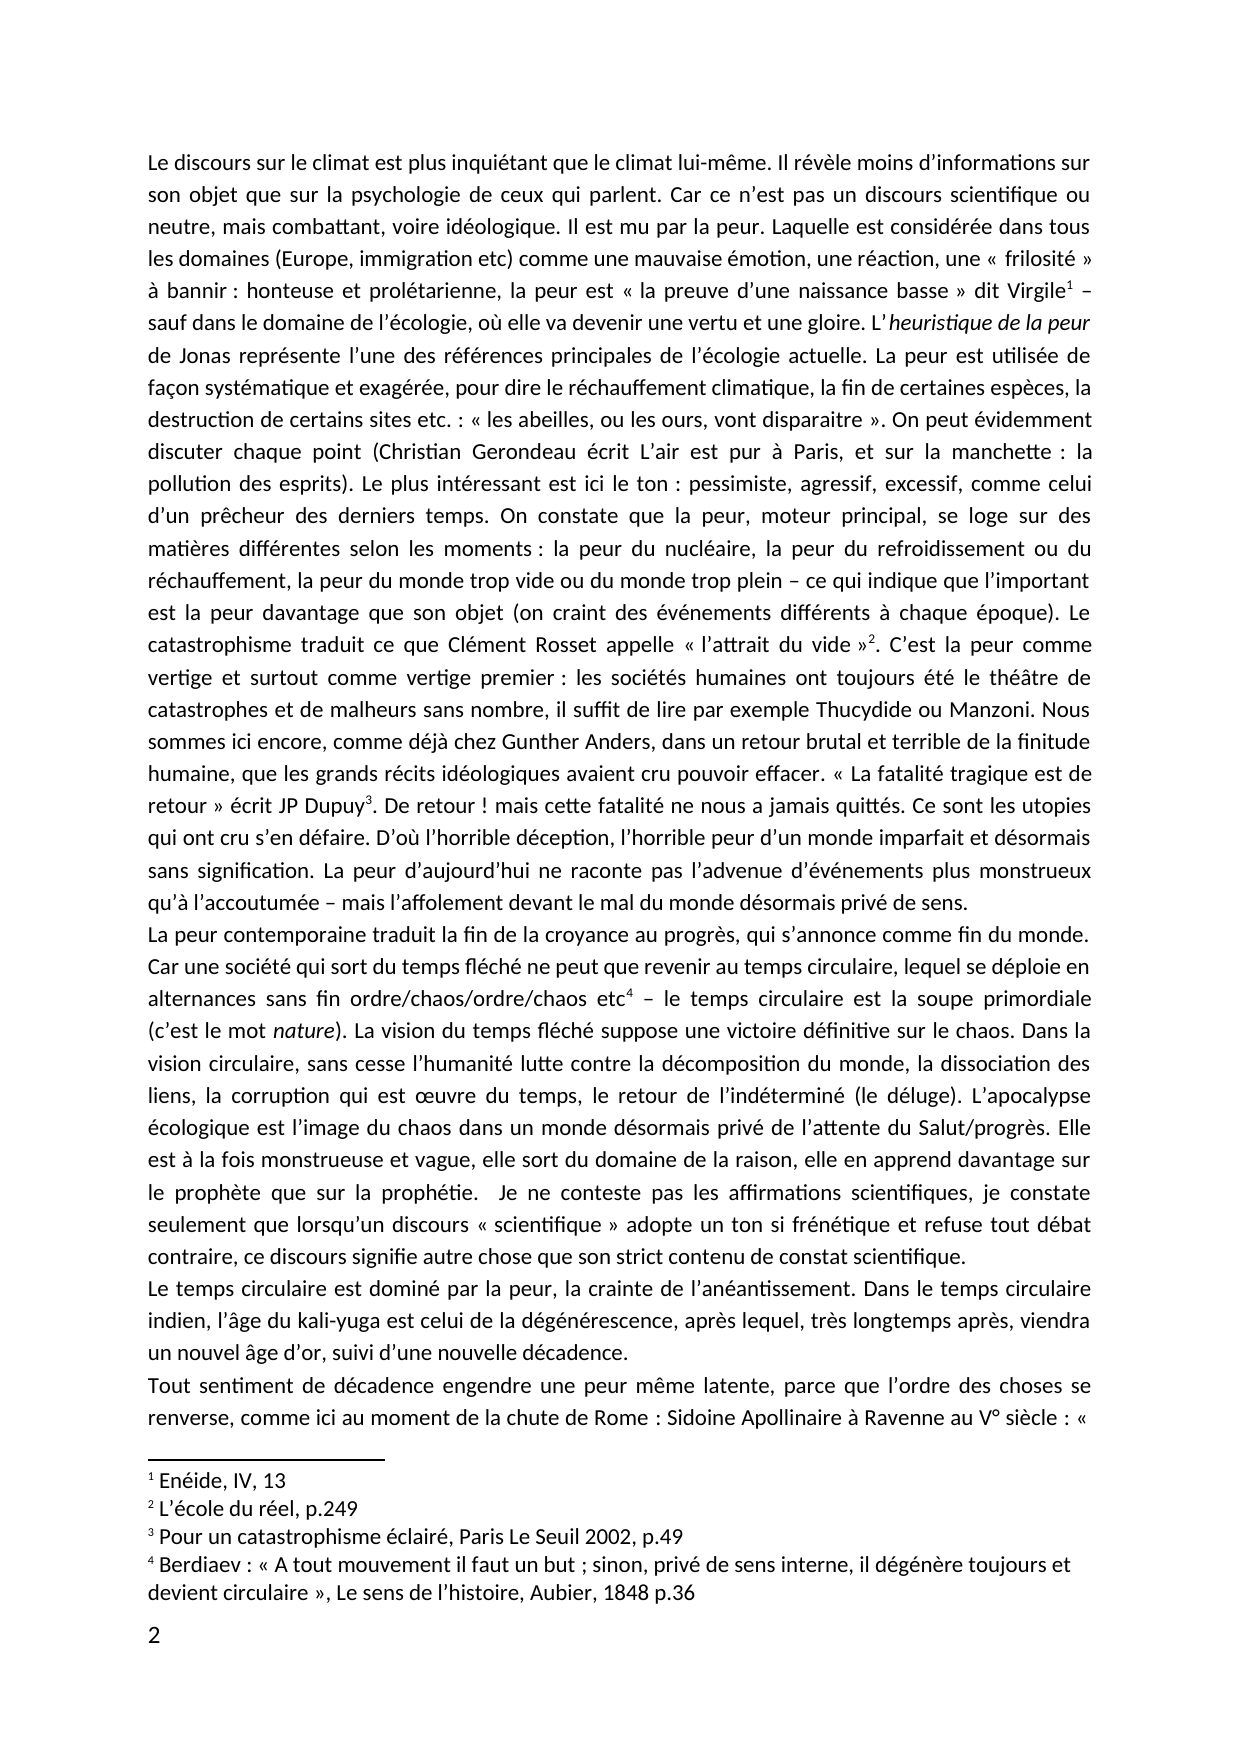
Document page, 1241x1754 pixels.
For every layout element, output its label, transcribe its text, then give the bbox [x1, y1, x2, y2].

text Le discours sur le climat est plus inquiétant que le climat lui-même. Il révèle moins d’informations sur son objet que sur la psychologie de ceux qui parlent. Car ce n’est pas un discours scientifique ou neutre, mais combattant, voire idéologique. Il est mu par la peur. Laquelle est considérée dans tous les domaines (Europe, immigration etc) comme une mauvaise émotion, une réaction, une « frilosité » à bannir : honteuse et prolétarienne, la peur est « la preuve d’une naissance basse » dit Virgile – sauf dans le domaine de l’écologie, où elle va devenir une vertu et une gloire. L’heuristique de la peur de Jonas représente l’une des références principales de l’écologie actuelle. La peur est utilisée de façon systématique et exagérée, pour dire le réchauffement climatique, la fin de certaines espèces, la destruction de certains sites etc. : « les abeilles, ou les ours, vont disparaitre ». On peut évidemment discuter chaque point (Christian Gerondeau écrit L’air est pur à Paris, et sur la manchette : la pollution des esprits). Le plus intéressant est ici le ton : pessimiste, agressif, excessif, comme celui d’un prêcheur des derniers temps. On constate que la peur, moteur principal, se loge sur des matières différentes selon les moments : la peur du nucléaire, la peur du refroidissement ou du réchauffement, la peur du monde trop vide ou du monde trop plein – ce qui indique que l’important est la peur davantage que son objet (on craint des événements différents à chaque époque). Le catastrophisme traduit ce que Clément Rosset appelle « l’attrait du vide ». C’est la peur comme vertige et surtout comme vertige premier : les sociétés humaines ont toujours été le théâtre de catastrophes et de malheurs sans nombre, il suffit de lire par exemple Thucydide ou Manzoni. Nous sommes ici encore, comme déjà chez Gunther Anders, dans un retour brutal et terrible de la finitude humaine, que les grands récits idéologiques avaient cru pouvoir effacer. « La fatalité tragique est de retour » écrit JP Dupuy. De retour ! mais cette fatalité ne nous a jamais quittés. Ce sont les utopies qui ont cru s’en défaire. D’où l’horrible déception, l’horrible peur d’un monde imparfait et désormais sans signification. La peur d’aujourd’hui ne raconte pas l’advenue d’événements plus monstrueux qu’à l’accoutumée – mais l’affolement devant le mal du monde désormais privé de sens. [148, 148, 1093, 916]
text Le temps circulaire est dominé par la peur, la crainte de l’anéantissement. Dans le temps circulaire indien, l’âge du kali-yuga est celui de la dégénérescence, après lequel, très longtemps après, viendra un nouvel âge d’or, suivi d’une nouvelle décadence. [148, 1274, 1093, 1367]
text La peur contemporaine traduit la fin de la croyance au progrès, qui s’annonce comme fin du monde. Car une société qui sort du temps fléché ne peut que revenir au temps circulaire, lequel se déploie en alternances sans fin ordre/chaos/ordre/chaos etc – le temps circulaire est la soupe primordiale (c’est le mot nature). La vision du temps fléché suppose une victoire définitive sur le chaos. Dans la vision circulaire, sans cesse l’humanité lutte contre la décomposition du monde, la dissociation des liens, la corruption qui est œuvre du temps, le retour de l’indéterminé (le déluge). L’apocalypse écologique est l’image du chaos dans un monde désormais privé de l’attente du Salut/progrès. Elle est à la fois monstrueuse et vague, elle sort du domaine de la raison, elle en apprend davantage sur le prophète que sur la prophétie. Je ne conteste pas les affirmations scientifiques, je constate seulement que lorsqu’un discours « scientifique » adopte un ton si frénétique et refuse tout débat contraire, ce discours signifie autre chose que son strict contenu de constat scientifique. [148, 920, 1093, 1270]
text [148, 1371, 1093, 1431]
